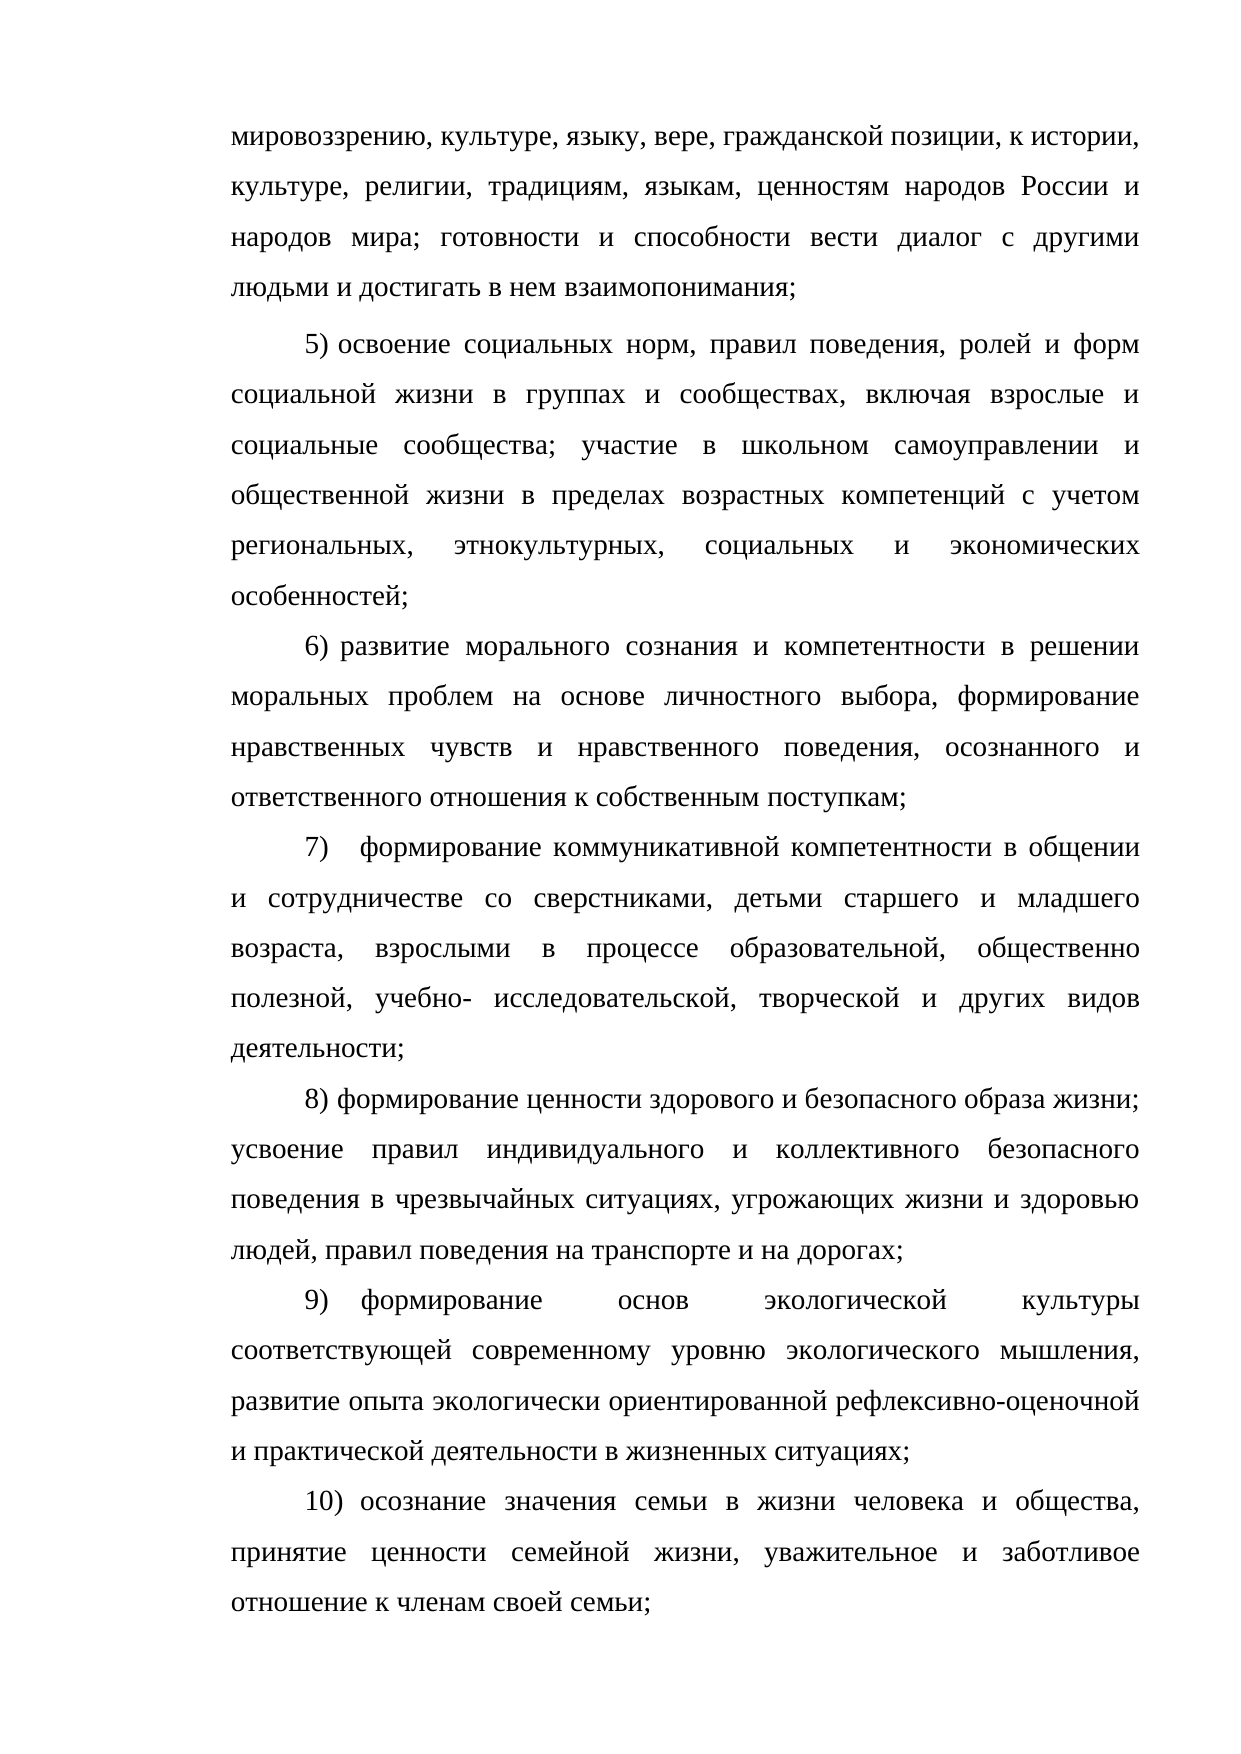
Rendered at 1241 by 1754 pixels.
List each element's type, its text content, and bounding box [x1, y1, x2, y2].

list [231, 118, 1140, 303]
list развитие морального сознания и компетентности в решении моральных проблем на основе личностного выбора, формирование нравственных чувств и нравственного поведения, осознанного и ответственного отношения к собственным поступкам; [231, 628, 1140, 813]
list формирование ценности здорового и безопасного образа жизни; усвоение правил индивидуального и коллективного безопасного поведения в чрезвычайных ситуациях, угрожающих жизни и здоровью людей, правил поведения на транспорте и на дорогах; [231, 1081, 1140, 1265]
list осознание значения семьи в жизни человека и общества, принятие ценности семейной жизни, уважительное и заботливое отношение к членам своей семьи; [231, 1483, 1140, 1618]
list освоение социальных норм, правил поведения, ролей и форм социальной жизни в группах и сообществах, включая взрослые и социальные сообщества; участие в школьном самоуправлении и общественной жизни в пределах возрастных компетенций с учетом региональных, этнокультурных, социальных и экономических особенностей; [231, 326, 1140, 611]
list формирование основ экологической культуры соответствующей современному уровню экологического мышления, развитие опыта экологически ориентированной рефлексивно-оценочной и практической деятельности в жизненных ситуациях; [231, 1282, 1140, 1467]
list формирование коммуникативной компетентности в общении и сотрудничестве со сверстниками, детьми старшего и младшего возраста, взрослыми в процессе образовательной, общественно полезной, учебно- исследовательской, творческой и других видов деятельности; [231, 829, 1141, 1064]
